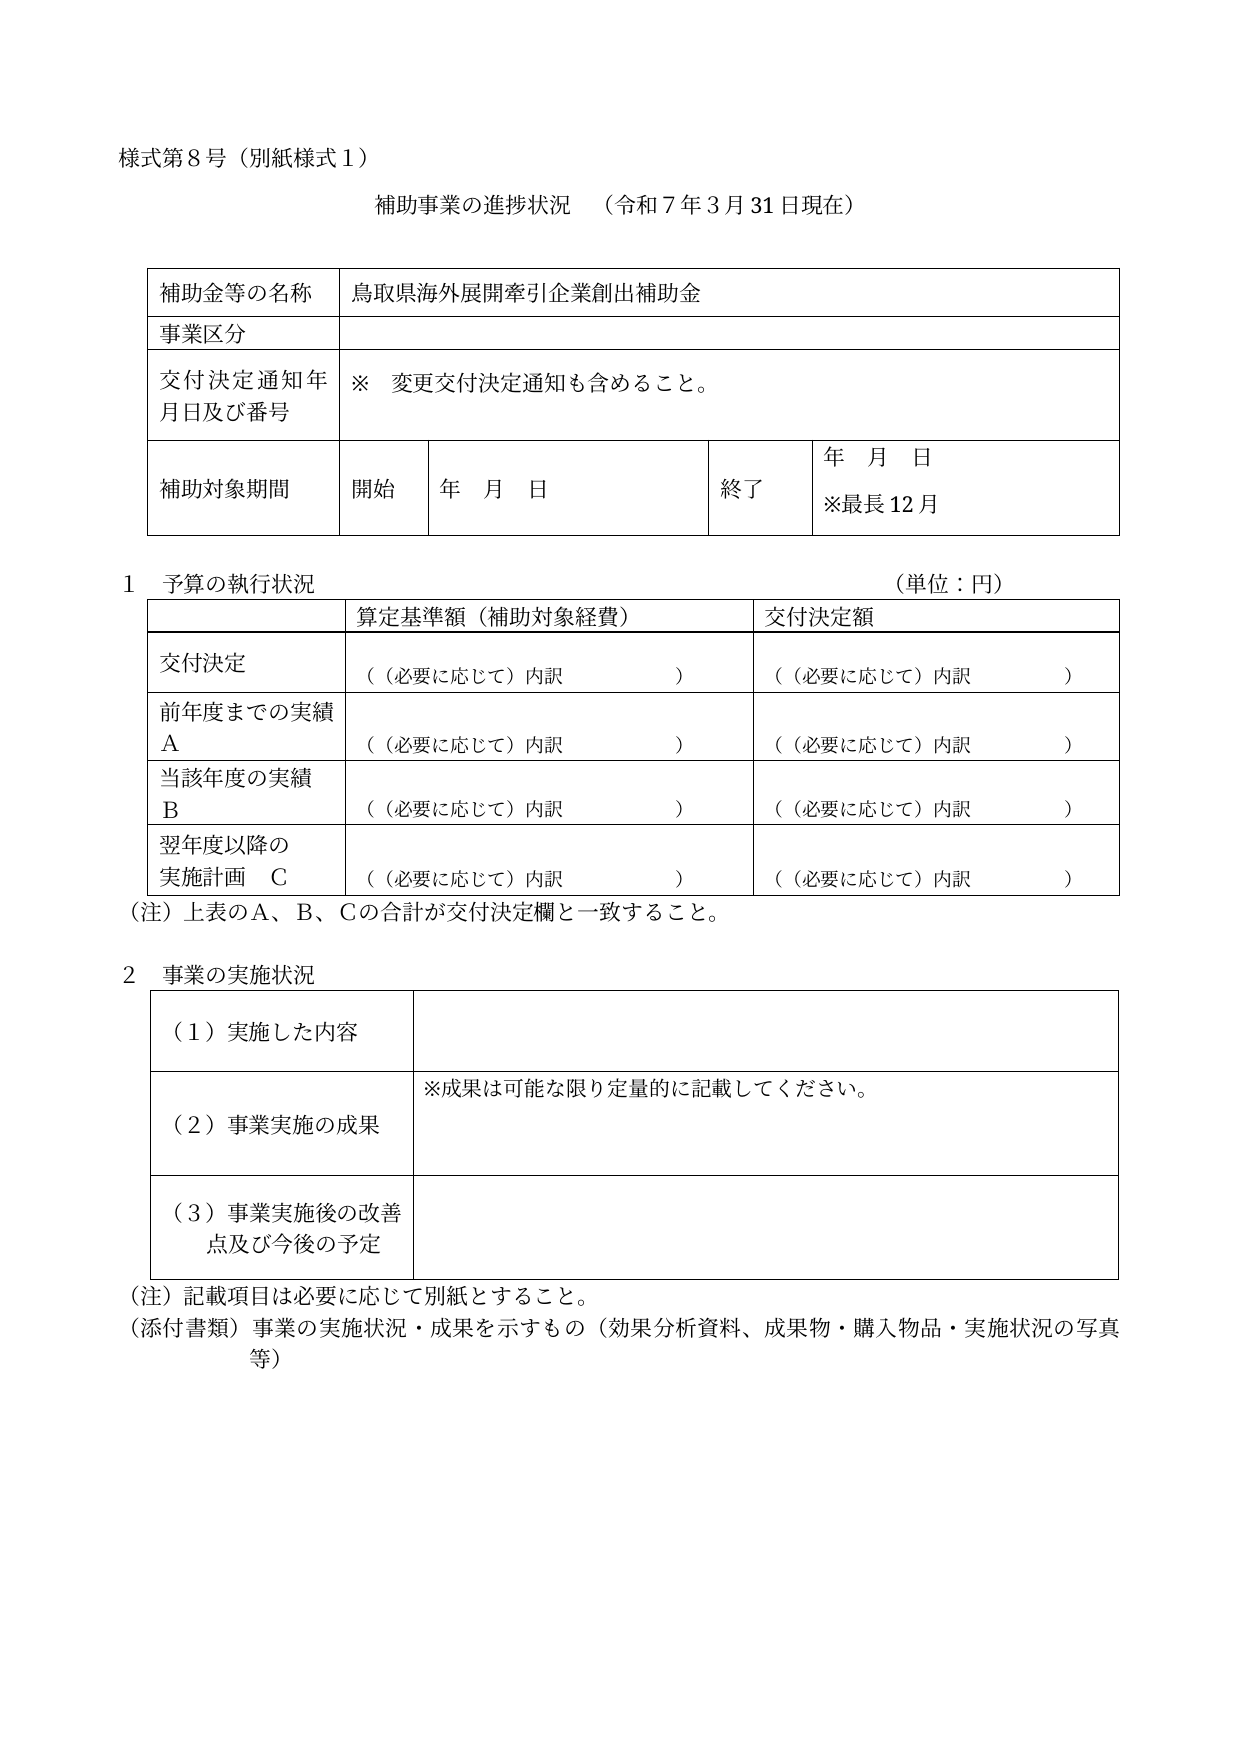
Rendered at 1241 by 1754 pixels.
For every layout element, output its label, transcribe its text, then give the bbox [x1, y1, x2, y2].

table_cell 前年度までの実績 Ａ [148, 693, 345, 760]
table_cell 年 月 日 [429, 441, 708, 535]
table_cell （（必要に応じて）内訳 ） [346, 761, 753, 824]
table_cell [414, 1176, 1118, 1278]
table_cell （３）事業実施後の改善点及び今後の予定 [151, 1176, 413, 1278]
table_cell 年 月 日 ※最長12月 [813, 441, 1119, 535]
table_header 鳥取県海外展開牽引企業創出補助金 [340, 269, 1119, 316]
table_cell 交付決定通知年月日及び番号 [148, 350, 339, 439]
table_header [414, 991, 1118, 1071]
table_header [148, 600, 345, 631]
table_header 算定基準額（補助対象経費） [346, 600, 753, 631]
table_cell （（必要に応じて）内訳 ） [754, 693, 1119, 760]
text （添付書類）事業の実施状況・成果を示すもの（効果分析資料、成果物・購入物品・実施状況の写真等） [118, 1311, 1122, 1374]
table_cell 終了 [709, 441, 812, 535]
table_cell （（必要に応じて）内訳 ） [346, 693, 753, 760]
text 補助事業の進捗状況 （令和７年３月31日現在） [118, 173, 1122, 236]
table_cell [340, 317, 1119, 349]
table_cell 翌年度以降の 実施計画 Ｃ [148, 825, 345, 894]
table_cell （（必要に応じて）内訳 ） [754, 633, 1119, 692]
table_cell （（必要に応じて）内訳 ） [754, 761, 1119, 824]
table_cell （（必要に応じて）内訳 ） [754, 825, 1119, 894]
table_header 交付決定額 [754, 600, 1119, 631]
table_cell 交付決定 [148, 633, 345, 692]
text １ 予算の執行状況 （単位：円） [118, 567, 1122, 599]
table_cell 事業区分 [148, 317, 339, 349]
text （注）上表のＡ、Ｂ、Ｃの合計が交付決定欄と一致すること。 [118, 896, 1122, 927]
text ２ 事業の実施状況 [118, 958, 1122, 990]
table_cell ※ 変更交付決定通知も含めること。 [340, 350, 1119, 439]
table_cell 開始 [340, 441, 428, 535]
table_cell （（必要に応じて）内訳 ） [346, 825, 753, 894]
text （注）記載項目は必要に応じて別紙とすること。 [118, 1279, 1122, 1311]
table_cell 補助対象期間 [148, 441, 339, 535]
table_cell 当該年度の実績 Ｂ [148, 761, 345, 824]
table_cell ※成果は可能な限り定量的に記載してください。 [414, 1072, 1118, 1175]
table_cell （（必要に応じて）内訳 ） [346, 633, 753, 692]
subtitle 様式第８号（別紙様式１） [118, 142, 1122, 173]
table_header （１）実施した内容 [151, 991, 413, 1071]
table_header 補助金等の名称 [148, 269, 339, 316]
table_cell （２）事業実施の成果 [151, 1072, 413, 1175]
